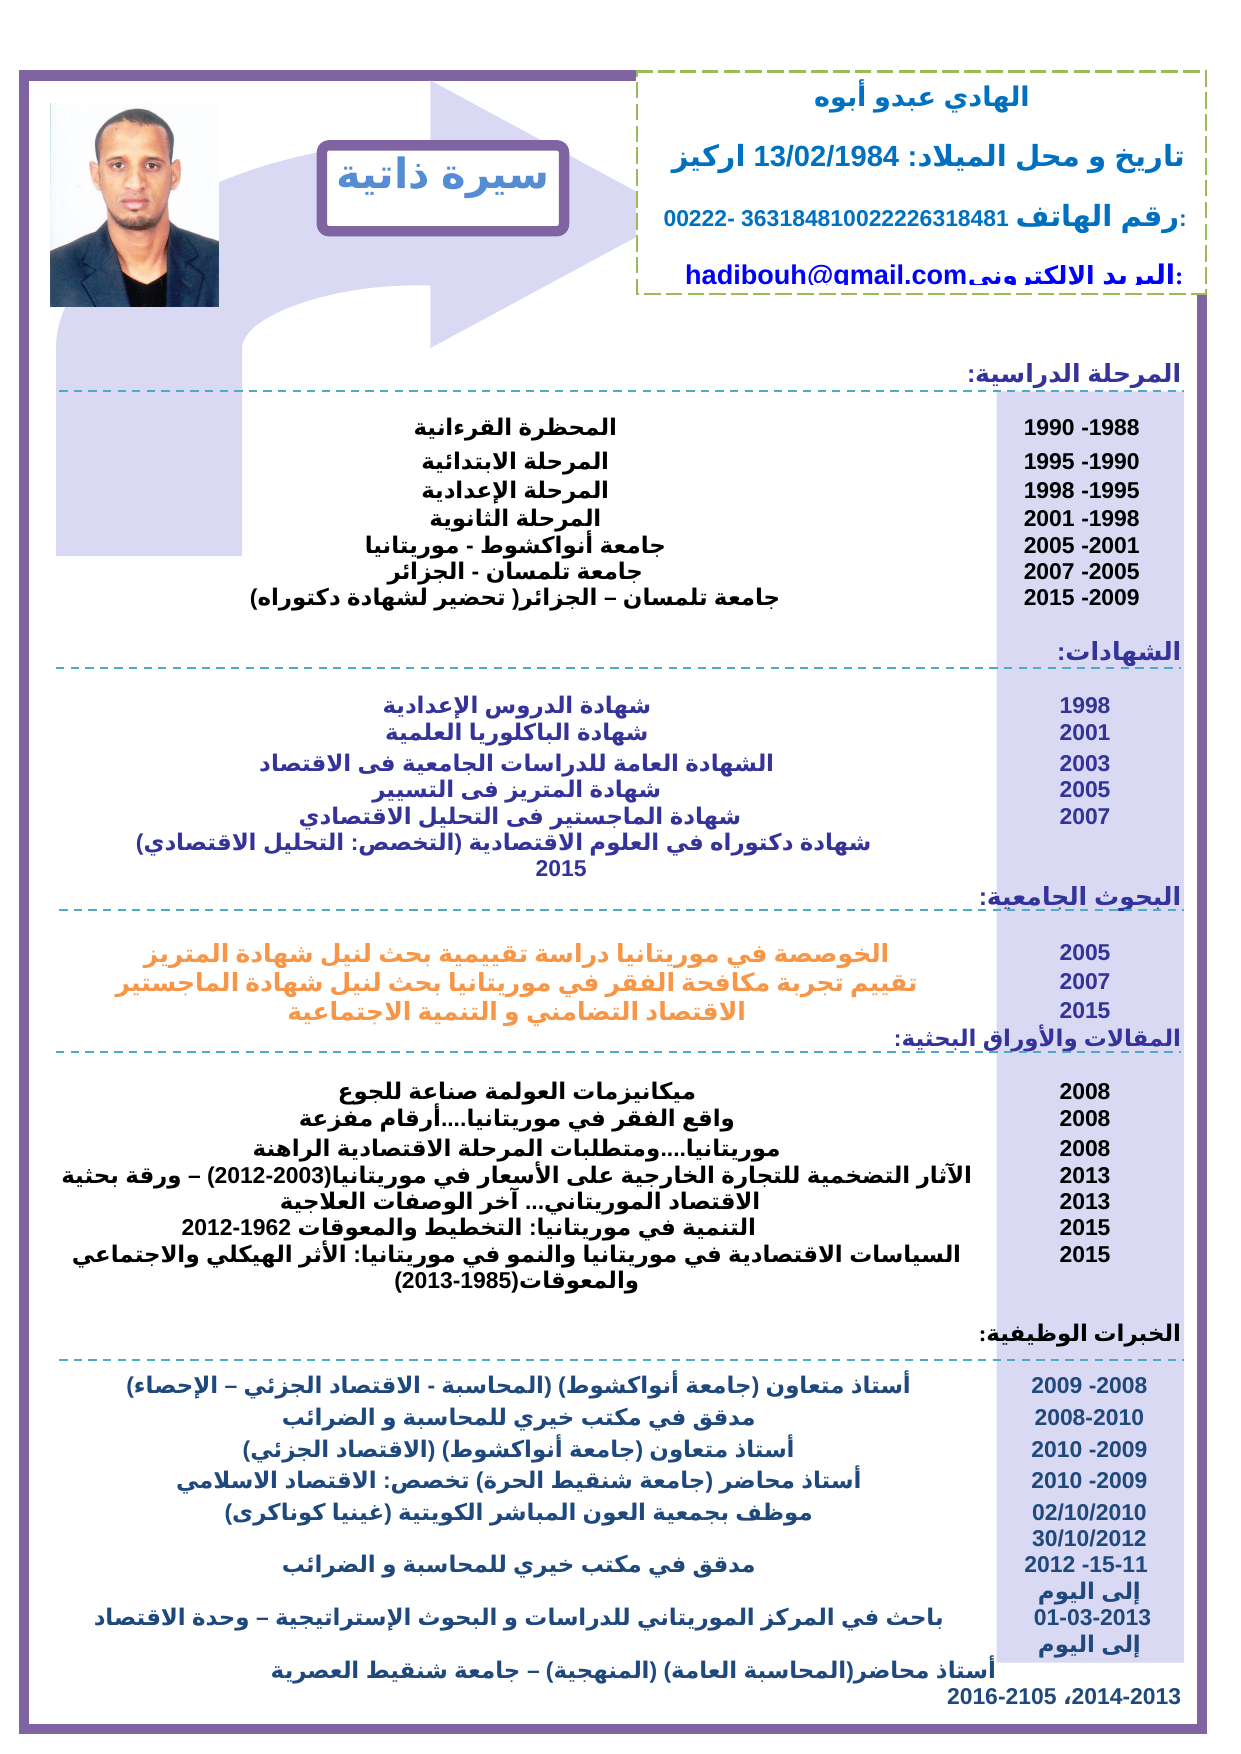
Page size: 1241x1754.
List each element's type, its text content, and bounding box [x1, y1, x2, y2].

table_header أستاذ متعاون (جامعة أنواكشوط) (المحاسبة - الاقتصاد الجزئي – الإحصاء) [48, 1373, 990, 1404]
table_header 2008 [986, 1078, 1184, 1104]
table_cell 2001 [986, 719, 1184, 750]
table_cell جامعة أنواكشوط - موريتانيا [48, 532, 982, 558]
table_cell 2001- 2005 [983, 532, 1181, 558]
table_cell الاقتصاد التضامني و التنمية الاجتماعية [48, 997, 986, 1025]
table_cell 1995- 1998 [983, 477, 1181, 505]
table_cell جامعة تلمسان - الجزائر [48, 558, 982, 584]
text الشهادات: [59, 637, 1181, 666]
table_cell مدقق في مكتب خيري للمحاسبة و الضرائب [48, 1551, 990, 1604]
table_cell جامعة تلمسان – الجزائر( تحضير لشهادة دكتوراه) [48, 584, 982, 611]
table_cell 2009- 2010 [990, 1467, 1189, 1499]
table_cell 2009- 2010 [990, 1436, 1189, 1467]
table_cell أستاذ محاضر (جامعة شنقيط الحرة) تخصص: الاقتصاد الاسلامي [48, 1467, 990, 1499]
table_cell 2008 2013 2013 2015 2015 [986, 1135, 1184, 1293]
table_cell 2005 [986, 776, 1184, 803]
table_header 1998 [986, 692, 1184, 718]
table_cell 2007 [986, 968, 1184, 997]
table_header 2005 [986, 939, 1184, 968]
table_cell المرحلة الثانوية [48, 505, 982, 532]
table_cell واقع الفقر في موريتانيا....أرقام مفزعة [48, 1105, 986, 1135]
table_cell الشهادة العامة للدراسات الجامعية فى الاقتصاد [48, 750, 986, 776]
table_cell 2003 [986, 750, 1184, 776]
table_cell شهادة الماجستير فى التحليل الاقتصادي [48, 803, 986, 829]
text أستاذ محاضر(المحاسبة العامة) (المنهجية) – جامعة شنقيط العصرية 2013-2014، 2105-2016 [59, 1657, 1181, 1709]
table_cell المرحلة الإعدادية [48, 477, 982, 505]
text المرحلة الدراسية: [59, 358, 1181, 387]
table_cell باحث في المركز الموريتاني للدراسات و البحوث الإستراتيجية – وحدة الاقتصاد [48, 1604, 990, 1657]
table_cell 02/10/2010 30/10/2012 [990, 1499, 1189, 1551]
table_cell تقييم تجربة مكافحة الفقر في موريتانيا بحث لنيل شهادة الماجستير [48, 968, 986, 997]
table_header ميكانيزمات العولمة صناعة للجوع [48, 1078, 986, 1104]
table_header 1988- 1990 [983, 414, 1181, 448]
table_cell شهادة المتريز فى التسيير [48, 776, 986, 803]
table_cell 2009- 2015 [983, 584, 1181, 611]
text البحوث الجامعية: [59, 882, 1181, 910]
table_cell 15-11- 2012 إلى اليوم [990, 1551, 1189, 1604]
table_cell 2008-2010 [990, 1404, 1189, 1436]
text شهادة دكتوراه في العلوم الاقتصادية (التخصص: التحليل الاقتصادي) 2015 [59, 829, 1063, 882]
table_cell 1998- 2001 [983, 505, 1181, 532]
table_cell المرحلة الابتدائية [48, 448, 982, 477]
table_header المحظرة القرءانية [48, 414, 982, 448]
table_cell أستاذ متعاون (جامعة أنواكشوط) (الاقتصاد الجزئي) [48, 1436, 990, 1467]
table_header شهادة الدروس الإعدادية [48, 692, 986, 718]
text الخبرات الوظيفية: [59, 1320, 1181, 1346]
table_cell شهادة الباكلوريا العلمية [48, 719, 986, 750]
table_cell 2015 [986, 997, 1184, 1025]
text المقالات والأوراق البحثية: [59, 1025, 1181, 1052]
table_cell 2005- 2007 [983, 558, 1181, 584]
picture [50, 103, 219, 307]
table_cell موريتانيا....ومتطلبات المرحلة الاقتصادية الراهنة الآثار التضخمية للتجارة الخارجية على الأسعار في موريتانيا(2003-2012) – ورقة بحثية الاقتصاد الموريتاني... آخر الوصفات العلاجية التنمية في موريتانيا: التخطيط والمعوقات 1962-2012 السياسات الاقتصادية في موريتانيا والنمو في موريتانيا: الأثر الهيكلي والاجتماعي والمعوقات(1985-2013) [48, 1135, 986, 1293]
table_header 2008- 2009 [990, 1373, 1189, 1404]
table_cell موظف بجمعية العون المباشر الكويتية (غينيا كوناكرى) [48, 1499, 990, 1551]
table_cell مدقق في مكتب خيري للمحاسبة و الضرائب [48, 1404, 990, 1436]
table_cell 01-03-2013 إلى اليوم [990, 1604, 1189, 1657]
table_cell 1990- 1995 [983, 448, 1181, 477]
table_cell 2008 [986, 1105, 1184, 1135]
table_cell 2007 [986, 803, 1184, 829]
table_header الخوصصة في موريتانيا دراسة تقييمية بحث لنيل شهادة المتريز [48, 939, 986, 968]
